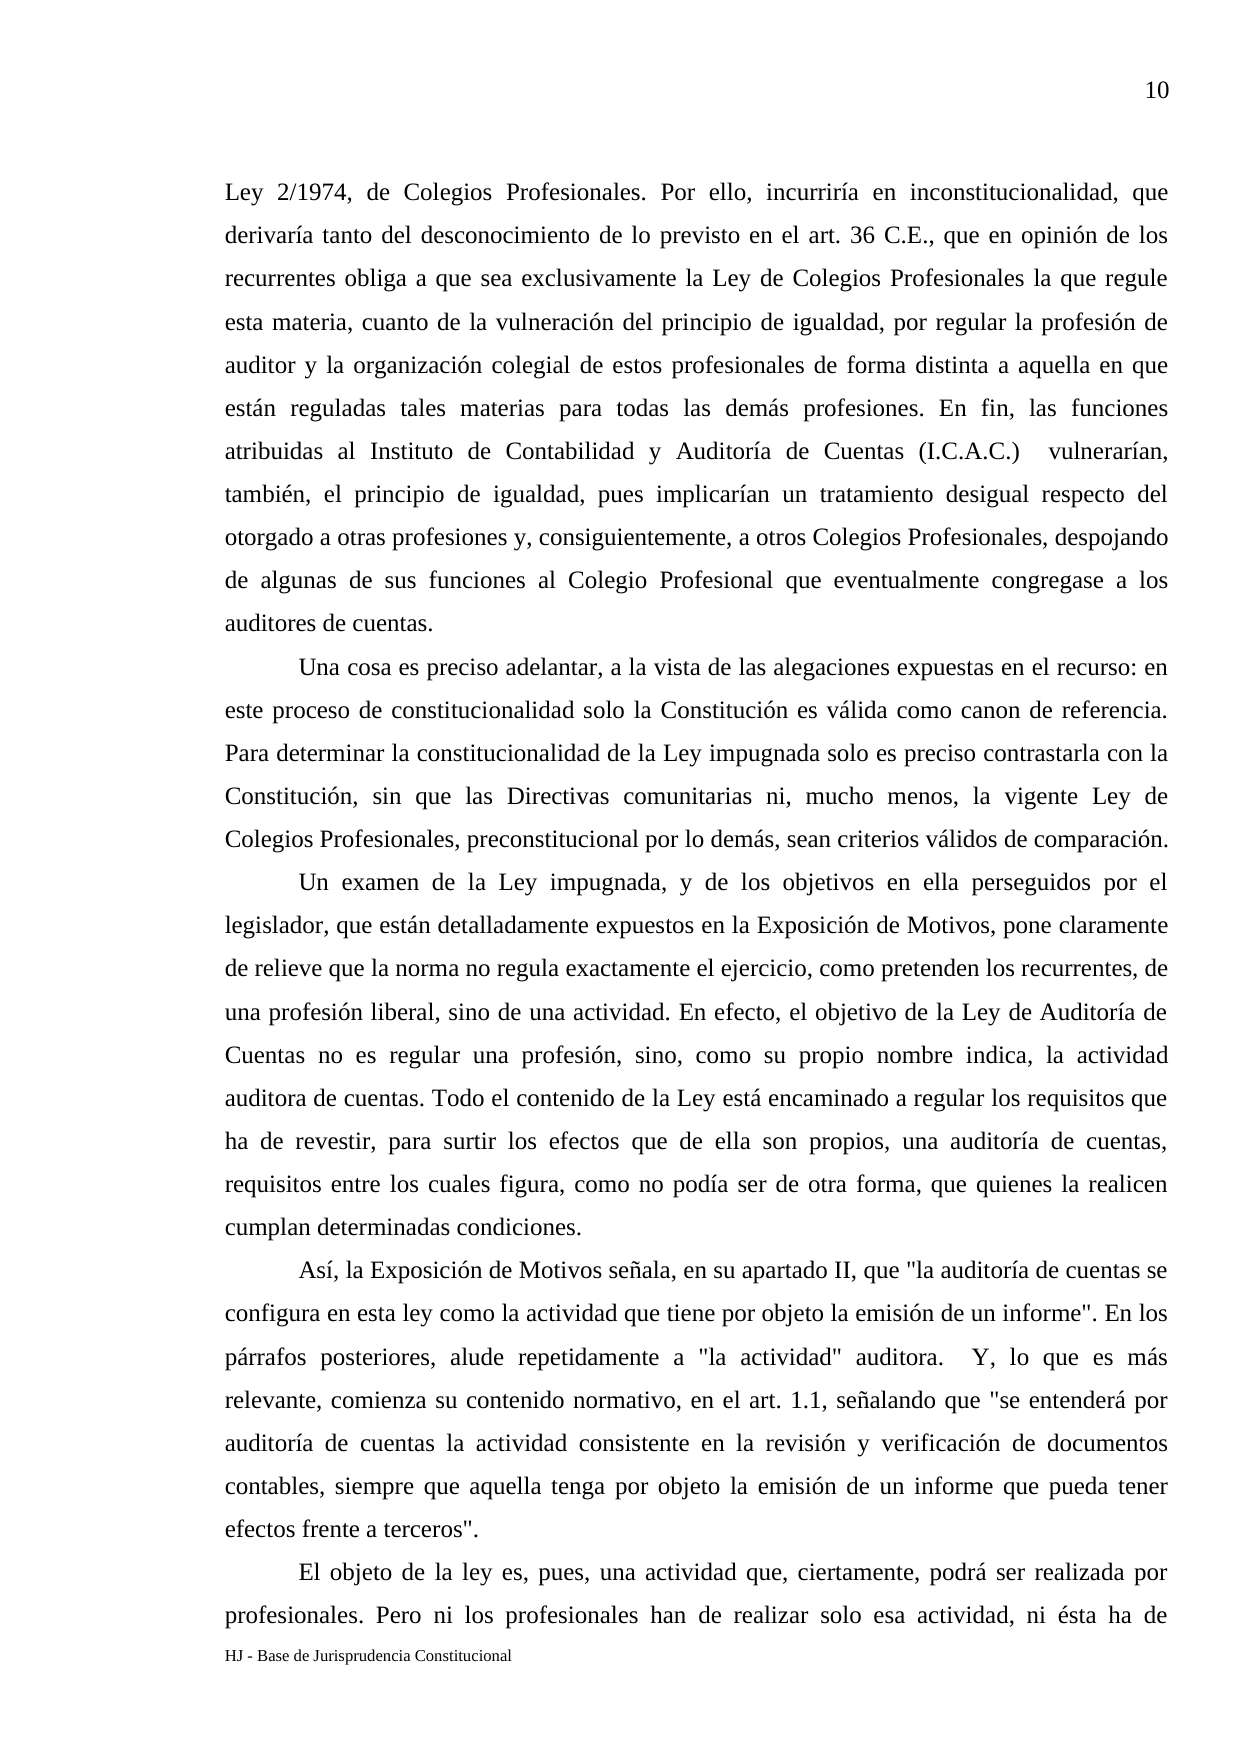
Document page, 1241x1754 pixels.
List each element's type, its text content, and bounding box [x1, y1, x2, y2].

text Un examen de la Ley impugnada, y de los objetivos en ella perseguidos por el legislador, que están detalladamente expuestos en la Exposición de Motivos, pone claramente de relieve que la norma no regula exactamente el ejercicio, como pretenden los recurrentes, de una profesión liberal, sino de una actividad. En efecto, el objetivo de la Ley de Auditoría de Cuentas no es regular una profesión, sino, como su propio nombre indica, la actividad auditora de cuentas. Todo el contenido de la Ley está encaminado a regular los requisitos que ha de revestir, para surtir los efectos que de ella son propios, una auditoría de cuentas, requisitos entre los cuales figura, como no podía ser de otra forma, que quienes la realicen cumplan determinadas condiciones. [224, 867, 1169, 1241]
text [224, 1557, 1169, 1629]
text Una cosa es preciso adelantar, a la vista de las alegaciones expuestas en el recurso: en este proceso de constitucionalidad solo la Constitución es válida como canon de referencia. Para determinar la constitucionalidad de la Ley impugnada solo es preciso contrastarla con la Constitución, sin que las Directivas comunitarias ni, mucho menos, la vigente Ley de Colegios Profesionales, preconstitucional por lo demás, sean criterios válidos de comparación. [224, 652, 1169, 853]
text Así, la Exposición de Motivos señala, en su apartado II, que "la auditoría de cuentas se configura en esta ley como la actividad que tiene por objeto la emisión de un informe". En los párrafos posteriores, alude repetidamente a "la actividad" auditora. Y, lo que es más relevante, comienza su contenido normativo, en el art. 1.1, señalando que "se entenderá por auditoría de cuentas la actividad consistente en la revisión y verificación de documentos contables, siempre que aquella tenga por objeto la emisión de un informe que pueda tener efectos frente a terceros". [224, 1255, 1169, 1543]
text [224, 177, 1169, 637]
